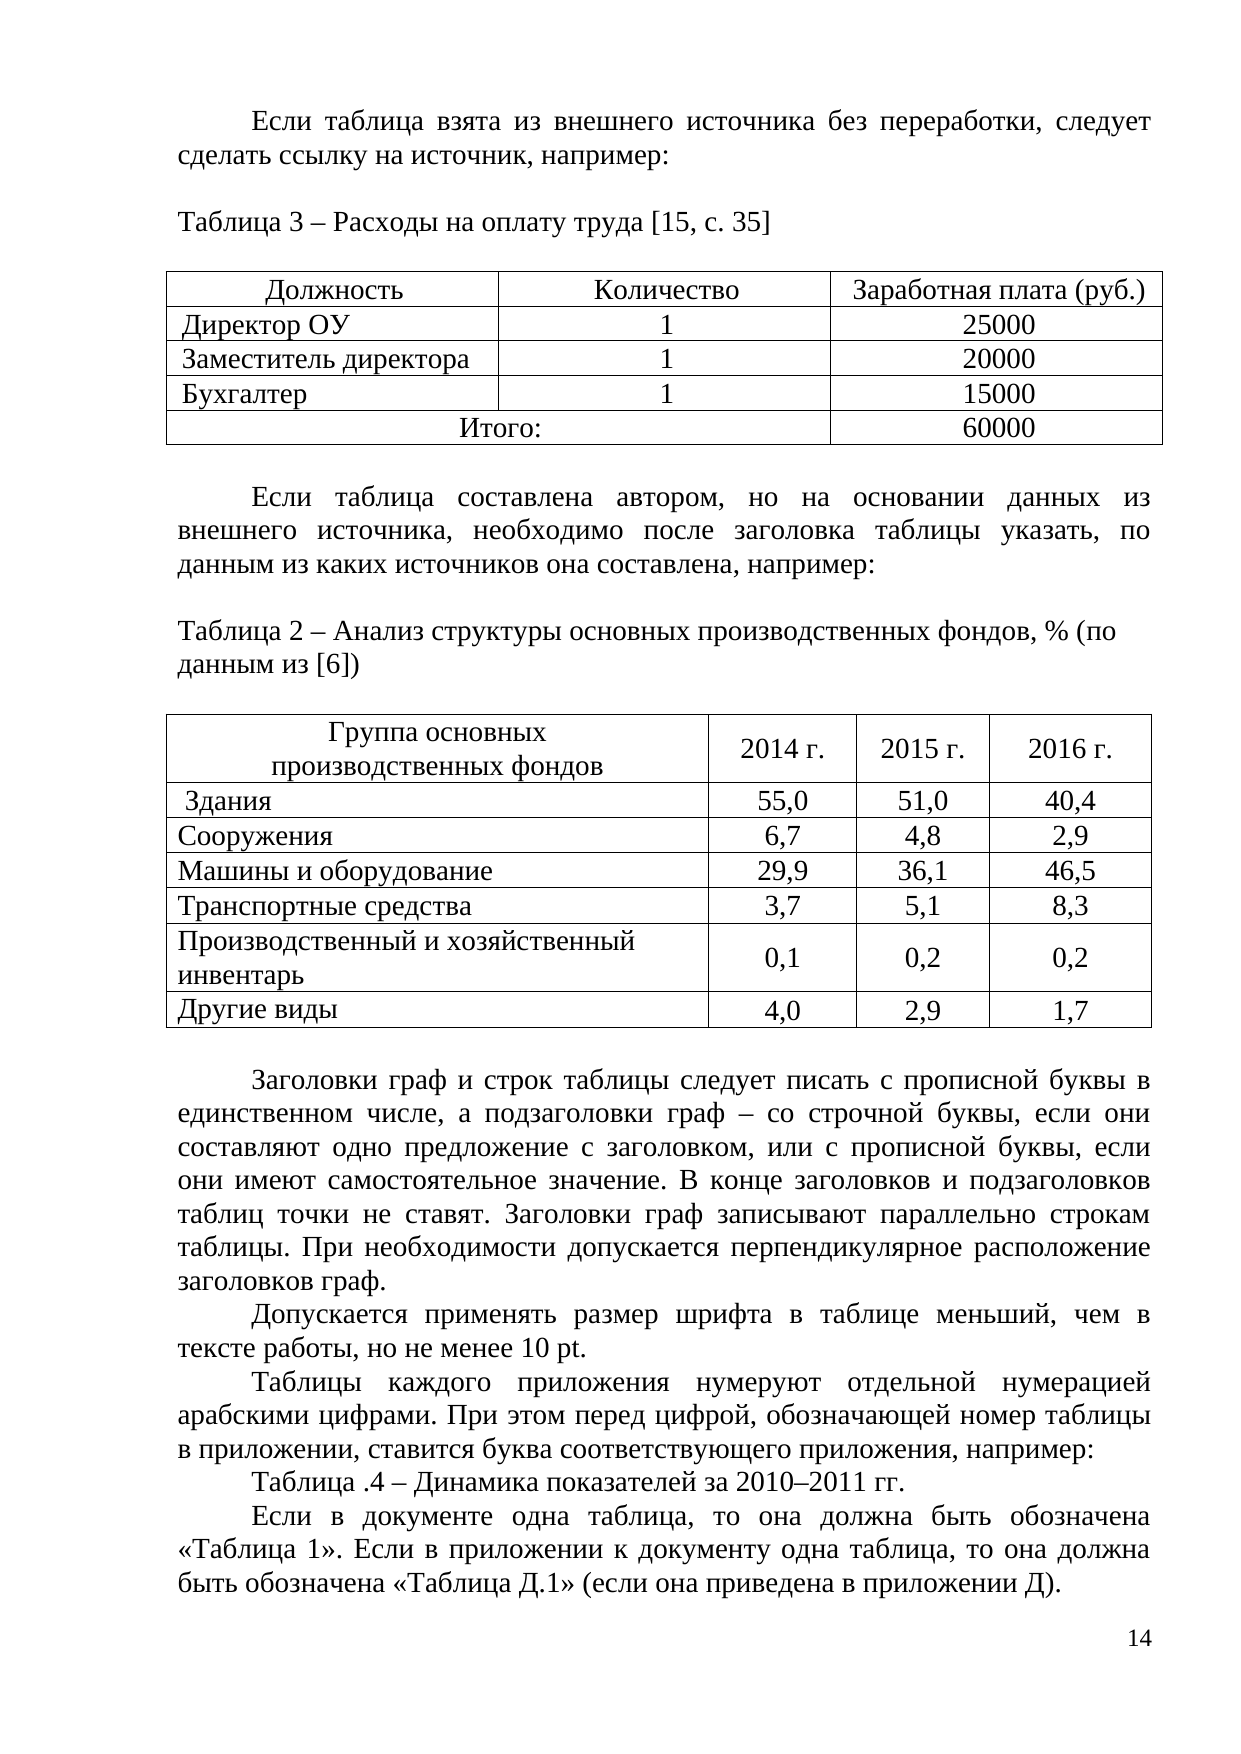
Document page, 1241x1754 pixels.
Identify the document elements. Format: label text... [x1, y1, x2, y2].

text Таблица .4 – Динамика показателей за 2010–2011 гг. [177, 1464, 1152, 1498]
text Допускается применять размер шрифта в таблице меньший, чем в тексте работы, но не менее 10 pt. [177, 1297, 1152, 1364]
table_cell 60000 [831, 411, 1162, 444]
table_cell 0,2 [857, 924, 989, 991]
table_header 2015 г. [857, 715, 989, 782]
table_header Количество [499, 272, 830, 306]
table_cell Машины и оборудование [167, 853, 708, 887]
table_cell 55,0 [709, 783, 856, 817]
table_cell 1 [499, 376, 830, 409]
text Заголовки граф и строк таблицы следует писать с прописной буквы в единственном числе, а подзаголовки граф – со строчной буквы, если они составляют одно предложение с заголовком, или с прописной буквы, если они имеют самостоятельное значение. В конце заголовков и подзаголовков таблиц точки не ставят. Заголовки граф записывают параллельно строкам таблицы. При необходимости допускается перпендикулярное расположение заголовков граф. [177, 1062, 1152, 1297]
table_cell 1 [499, 341, 830, 375]
table_cell 1 [499, 307, 830, 340]
text Таблица 3 – Расходы на оплату труда [15, с. 35] [177, 204, 1152, 238]
table_cell 6,7 [709, 818, 856, 852]
table_header Должность [167, 272, 498, 306]
table_header 2014 г. [709, 715, 856, 782]
text Если таблица составлена автором, но на основании данных из внешнего источника, необходимо после заголовка таблицы указать, по данным из каких источников она составлена, например: [177, 479, 1152, 579]
text Если таблица взята из внешнего источника без переработки, следует сделать ссылку на источник, например: [177, 103, 1152, 171]
table_cell 1,7 [990, 992, 1151, 1027]
table_cell 46,5 [990, 853, 1151, 887]
table_cell 25000 [831, 307, 1162, 340]
table_cell Производственный и хозяйственный инвентарь [167, 924, 708, 991]
text Таблица 2 – Анализ структуры основных производственных фондов, % (по данным из [6]) [177, 613, 1152, 680]
table_cell 36,1 [857, 853, 989, 887]
table_cell Заместитель директора [167, 341, 498, 375]
table_header Группа основных производственных фондов [167, 715, 708, 782]
table_cell 4,8 [857, 818, 989, 852]
table_cell 51,0 [857, 783, 989, 817]
table_cell 3,7 [709, 888, 856, 922]
table_cell Директор ОУ [167, 307, 498, 340]
table_cell 2,9 [990, 818, 1151, 852]
table_cell 4,0 [709, 992, 856, 1027]
table_cell 29,9 [709, 853, 856, 887]
table_cell 15000 [831, 376, 1162, 409]
text Если в документе одна таблица, то она должна быть обозначена «Таблица 1». Если в приложении к документу одна таблица, то она должна быть обозначена «Таблица Д.1» (если она приведена в приложении Д). [177, 1498, 1152, 1598]
table_cell 0,2 [990, 924, 1151, 991]
table_header Заработная плата (руб.) [831, 272, 1162, 306]
table_cell Итого: [167, 411, 830, 444]
table_cell 8,3 [990, 888, 1151, 922]
table_cell 40,4 [990, 783, 1151, 817]
text Таблицы каждого приложения нумеруют отдельной нумерацией арабскими цифрами. При этом перед цифрой, обозначающей номер таблицы в приложении, ставится буква соответствующего приложения, например: [177, 1364, 1152, 1464]
table_cell 5,1 [857, 888, 989, 922]
table_header 2016 г. [990, 715, 1151, 782]
table_cell Другие виды [167, 992, 708, 1027]
table_cell 0,1 [709, 924, 856, 991]
table_cell Бухгалтер [167, 376, 498, 409]
table_cell Здания [167, 783, 708, 817]
table_cell Сооружения [167, 818, 708, 852]
table_cell 2,9 [857, 992, 989, 1027]
table_cell Транспортные средства [167, 888, 708, 922]
table_cell 20000 [831, 341, 1162, 375]
